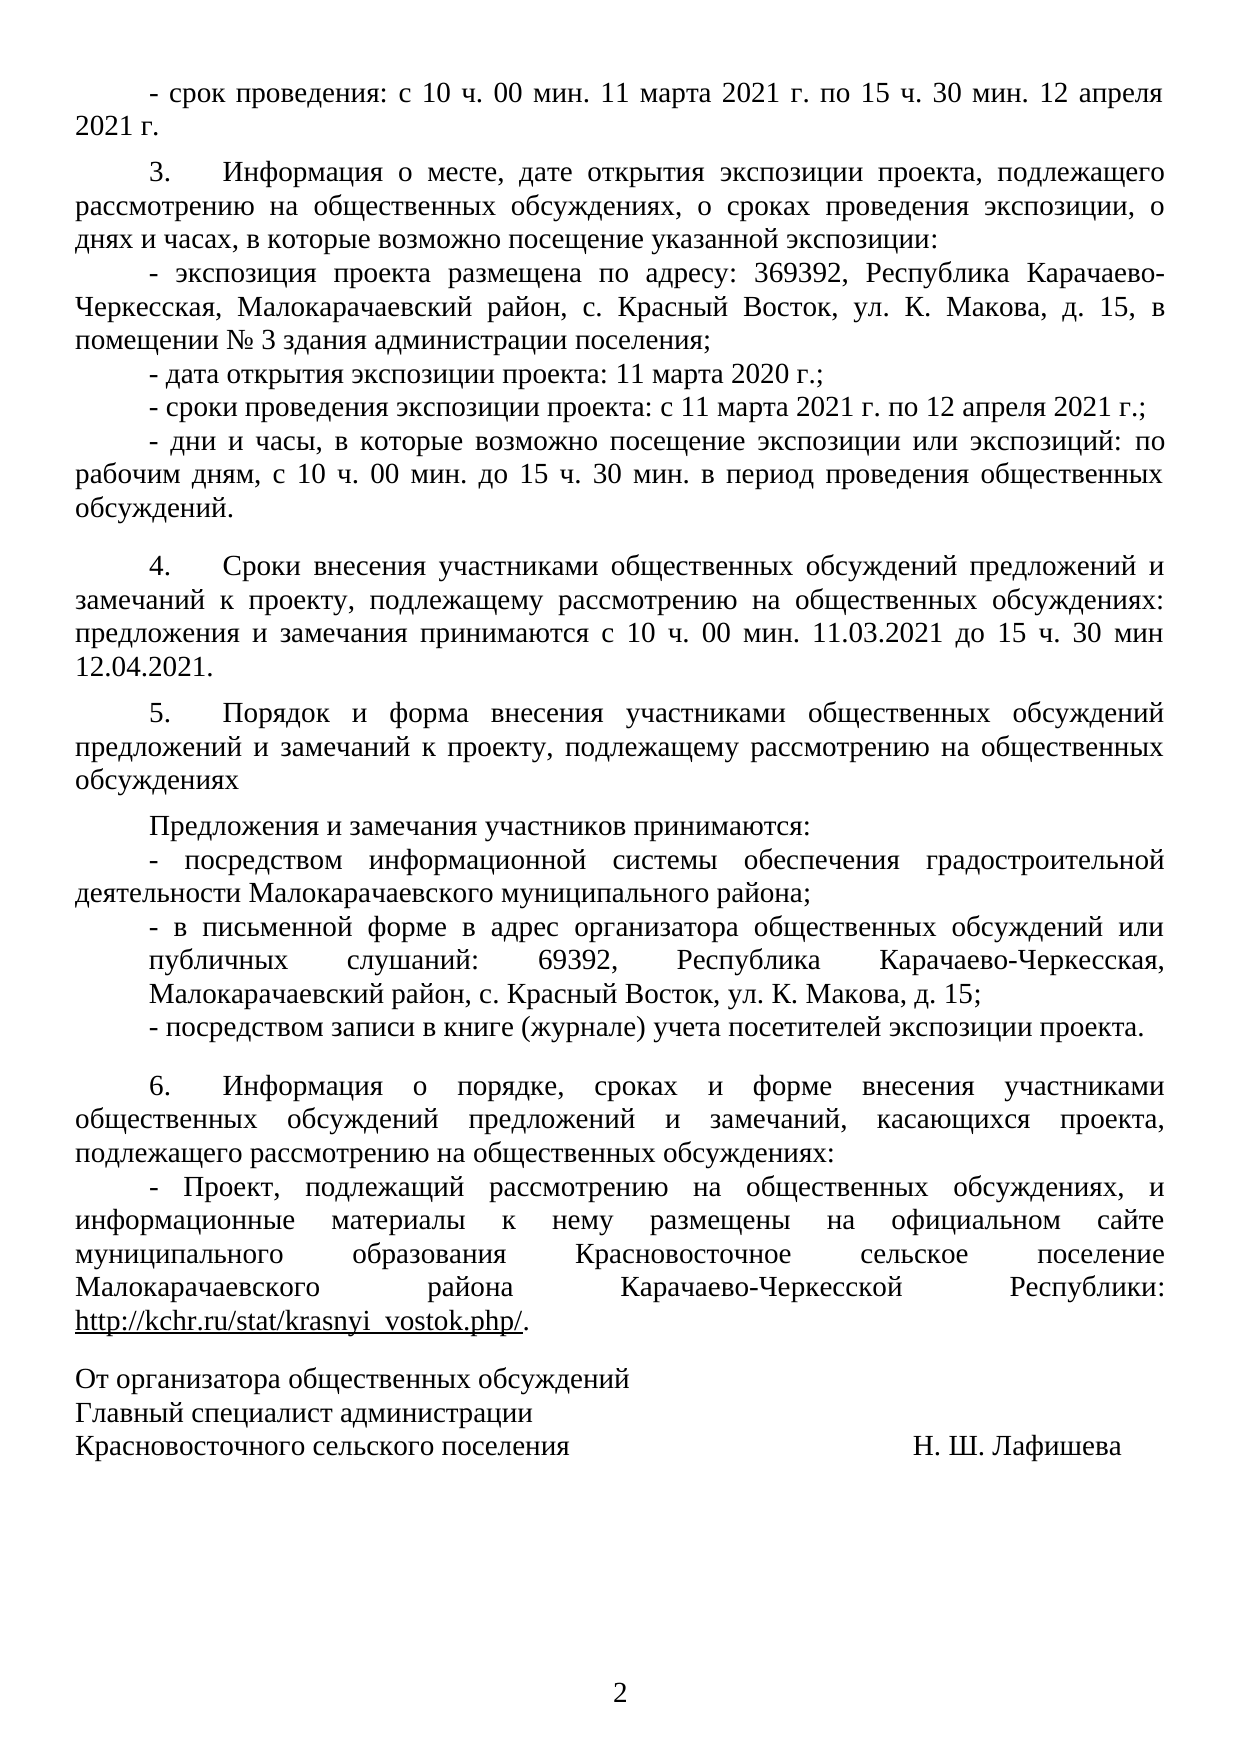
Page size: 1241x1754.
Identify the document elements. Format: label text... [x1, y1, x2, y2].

text - посредством записи в книге (журнале) учета посетителей экспозиции проекта. [149, 1009, 1165, 1043]
text - в письменной форме в адрес организатора общественных обсуждений или публичных слушаний: 69392, Республика Карачаево-Черкесская, Малокарачаевский район, с. Красный Восток, ул. К. Макова, д. 15; [149, 909, 1165, 976]
text - сроки проведения экспозиции проекта: с 11 марта 2021 г. по 12 апреля 2021 г.; [75, 389, 1165, 423]
list Порядок и форма внесения участниками общественных обсуждений предложений и замечаний к проекту, подлежащему рассмотрению на общественных обсуждениях [75, 695, 1165, 796]
text - дата открытия экспозиции проекта: 11 марта 2020 г.; [75, 356, 1165, 389]
text - срок проведения: с 10 ч. 00 мин. 11 марта 2021 г. по 15 ч. 30 мин. 12 апреля 2021 г. [75, 75, 1165, 142]
text - посредством информационной системы обеспечения градостроительной деятельности Малокарачаевского муниципального района; [75, 842, 1165, 909]
text Главный специалист администрации [75, 1395, 1165, 1428]
list Сроки внесения участниками общественных обсуждений предложений и замечаний к проекту, подлежащему рассмотрению на общественных обсуждениях: предложения и замечания принимаются с 10 ч. 00 мин. 11.03.2021 до 15 ч. 30 мин 12.04.2021. [75, 548, 1165, 683]
list - Проект, подлежащий рассмотрению на общественных обсуждениях, и информационные материалы к нему размещены на официальном сайте муниципального образования Красновосточное сельское поселение Малокарачаевского района Карачаево-Черкесской Республики: http://kchr.ru/stat/krasnyi_vostok.php/. [75, 1169, 1165, 1336]
text - экспозиция проекта размещена по адресу: 369392, Республика Карачаево-Черкесская, Малокарачаевский район, с. Красный Восток, ул. К. Макова, д. 15, в помещении № 3 здания администрации поселения; [75, 289, 1165, 356]
list Информация о месте, дате открытия экспозиции проекта, подлежащего рассмотрению на общественных обсуждениях, о сроках проведения экспозиции, о днях и часах, в которые возможно посещение указанной экспозиции: [75, 154, 1165, 255]
text - экспозиция проекта размещена по адресу: 369392, Республика Карачаево-Черкесская, Малокарачаевский район, с. Красный Восток, ул. К. Макова, д. 15, в помещении № 3 здания администрации поселения; [75, 255, 754, 289]
text Красновосточного сельского поселения Н. Ш. Лафишева [75, 1428, 1165, 1462]
list Информация о порядке, сроках и форме внесения участниками общественных обсуждений предложений и замечаний, касающихся проекта, подлежащего рассмотрению на общественных обсуждениях: [75, 1068, 1165, 1169]
text Предложения и замечания участников принимаются: [149, 808, 1165, 842]
text От организатора общественных обсуждений [75, 1361, 1165, 1395]
text - дни и часы, в которые возможно посещение экспозиции или экспозиций: по рабочим дням, с 10 ч. 00 мин. до 15 ч. 30 мин. в период проведения общественных обсуждений. [75, 423, 1165, 523]
